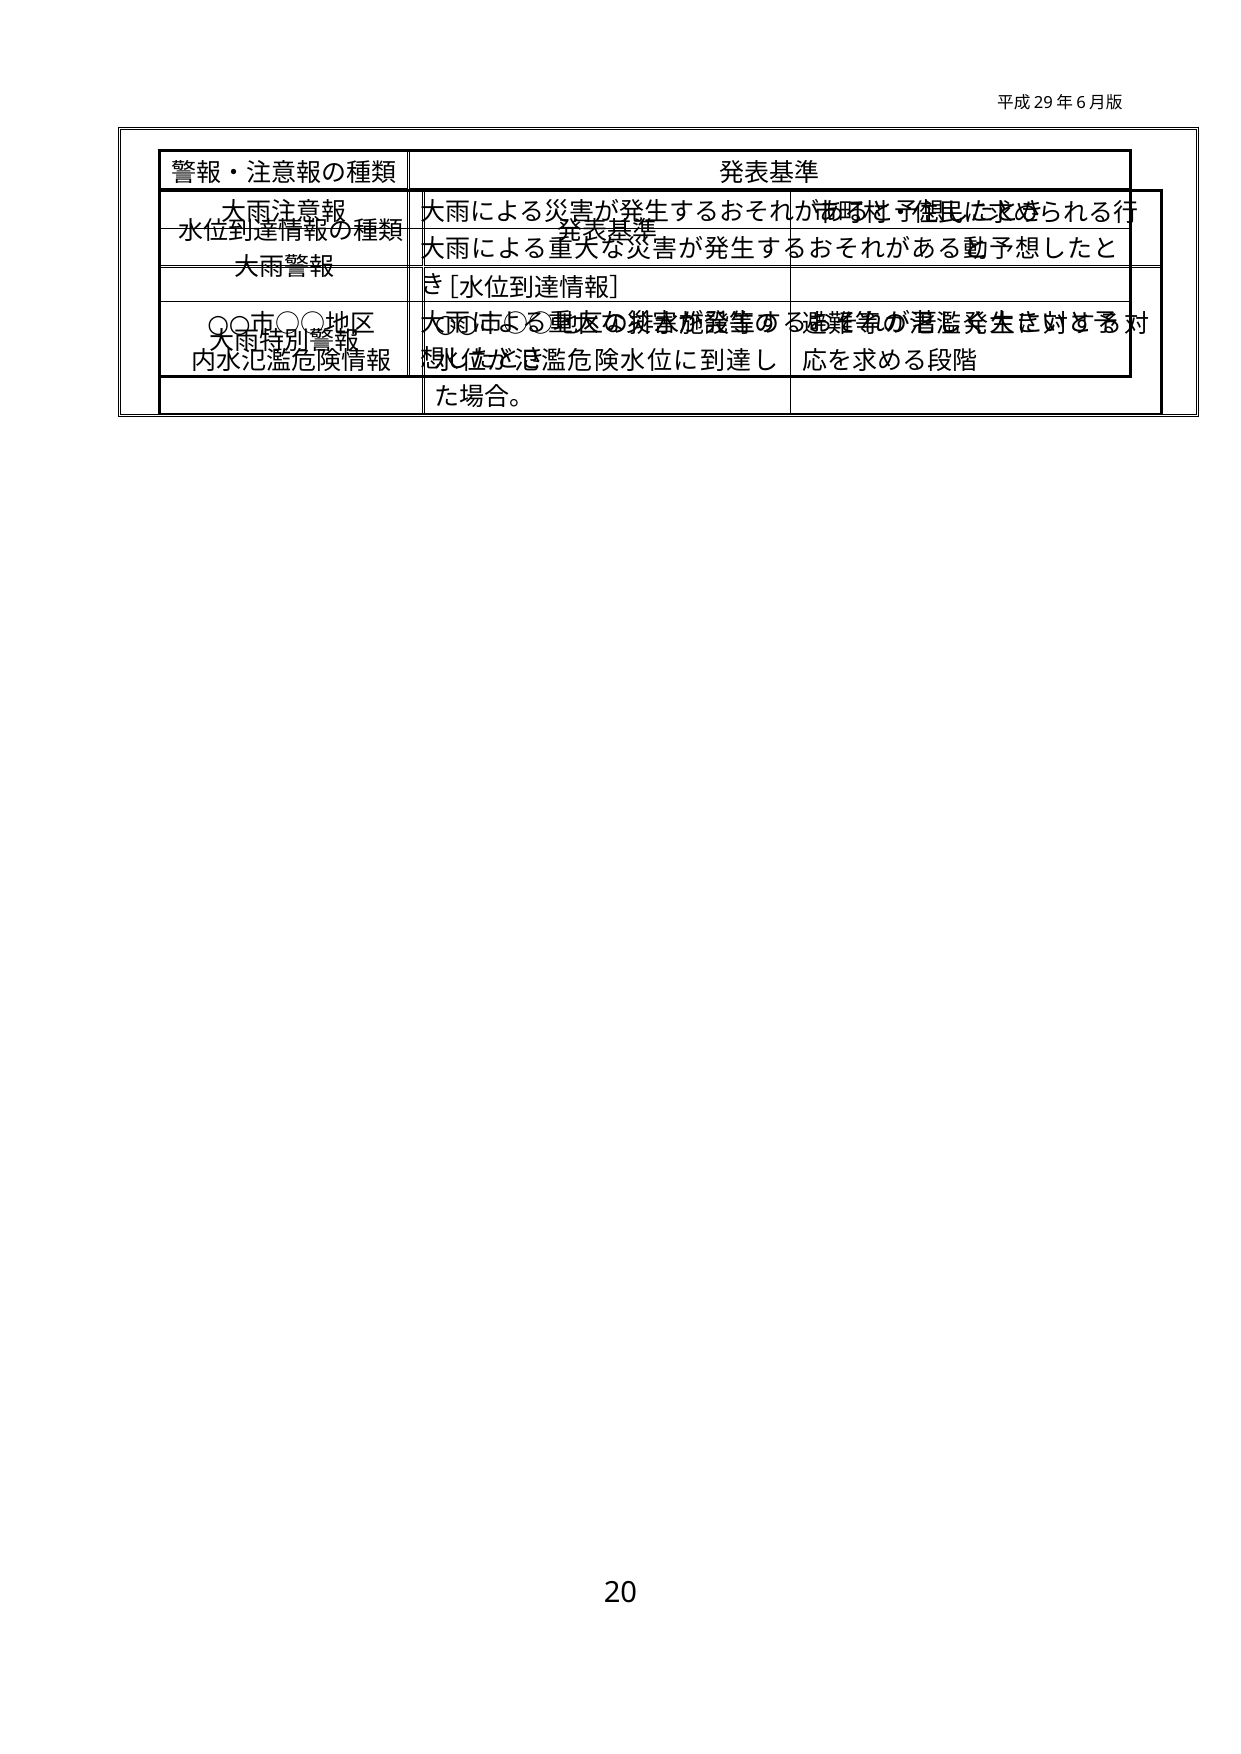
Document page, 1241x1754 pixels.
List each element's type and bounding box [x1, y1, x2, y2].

table_header [121, 130, 1196, 414]
